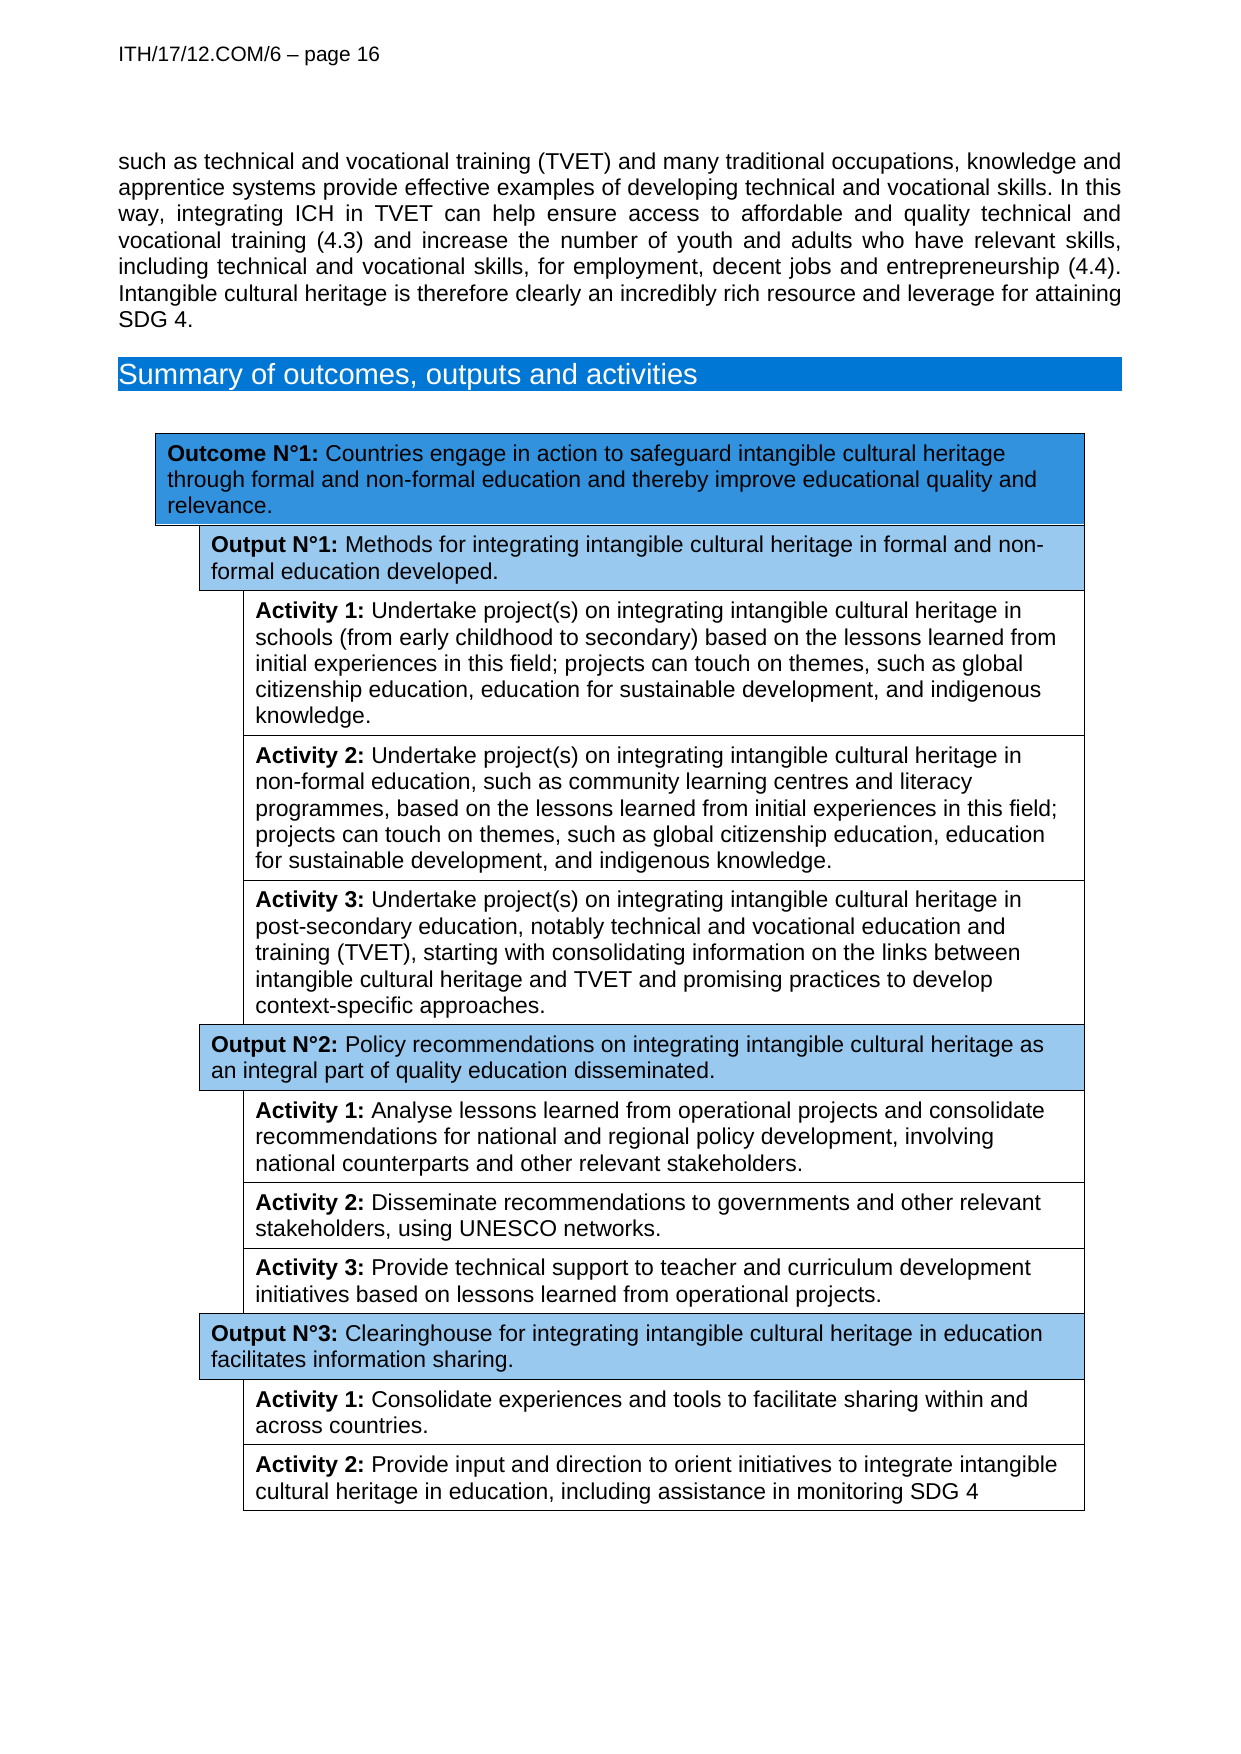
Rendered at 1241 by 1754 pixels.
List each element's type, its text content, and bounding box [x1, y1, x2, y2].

table_cell Activity 2: Disseminate recommendations to governments and other relevant stakeholders, using UNESCO networks. [244, 1183, 1084, 1247]
table_cell Output N°2: Policy recommendations on integrating intangible cultural heritage as an integral part of quality education disseminated. [200, 1025, 1084, 1090]
table_cell Activity 2: Undertake project(s) on integrating intangible cultural heritage in non-formal education, such as community learning centres and literacy programmes, based on the lessons learned from initial experiences in this field; projects can touch on themes, such as global citizenship education, education for sustainable development, and indigenous knowledge. [244, 736, 1084, 879]
table_cell Activity 3: Undertake project(s) on integrating intangible cultural heritage in post-secondary education, notably technical and vocational education and training (TVET), starting with consolidating information on the links between intangible cultural heritage and TVET and promising practices to develop context-specific approaches. [244, 881, 1084, 1024]
table_cell Output N°1: Methods for integrating intangible cultural heritage in formal and non-formal education developed. [200, 526, 1084, 590]
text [118, 148, 1122, 332]
table_cell Activity 1: Consolidate experiences and tools to facilitate sharing within and across countries. [244, 1380, 1084, 1444]
table_cell Activity 1: Analyse lessons learned from operational projects and consolidate recommendations for national and regional policy development, involving national counterparts and other relevant stakeholders. [244, 1091, 1084, 1182]
text Summary of outcomes, outputs and activities [118, 357, 1122, 391]
table_cell Activity 3: Provide technical support to teacher and curriculum development initiatives based on lessons learned from operational projects. [244, 1249, 1084, 1313]
table_header Outcome N°1: Countries engage in action to safeguard intangible cultural heritage through formal and non-formal education and thereby improve educational quality and relevance. [156, 434, 1084, 524]
table_cell Activity 1: Undertake project(s) on integrating intangible cultural heritage in schools (from early childhood to secondary) based on the lessons learned from initial experiences in this field; projects can touch on themes, such as global citizenship education, education for sustainable development, and indigenous knowledge. [244, 591, 1084, 735]
table_cell Activity 2: Provide input and direction to orient initiatives to integrate intangible cultural heritage in education, including assistance in monitoring SDG 4 [244, 1445, 1084, 1510]
table_cell Output N°3: Clearinghouse for integrating intangible cultural heritage in education facilitates information sharing. [200, 1314, 1084, 1379]
